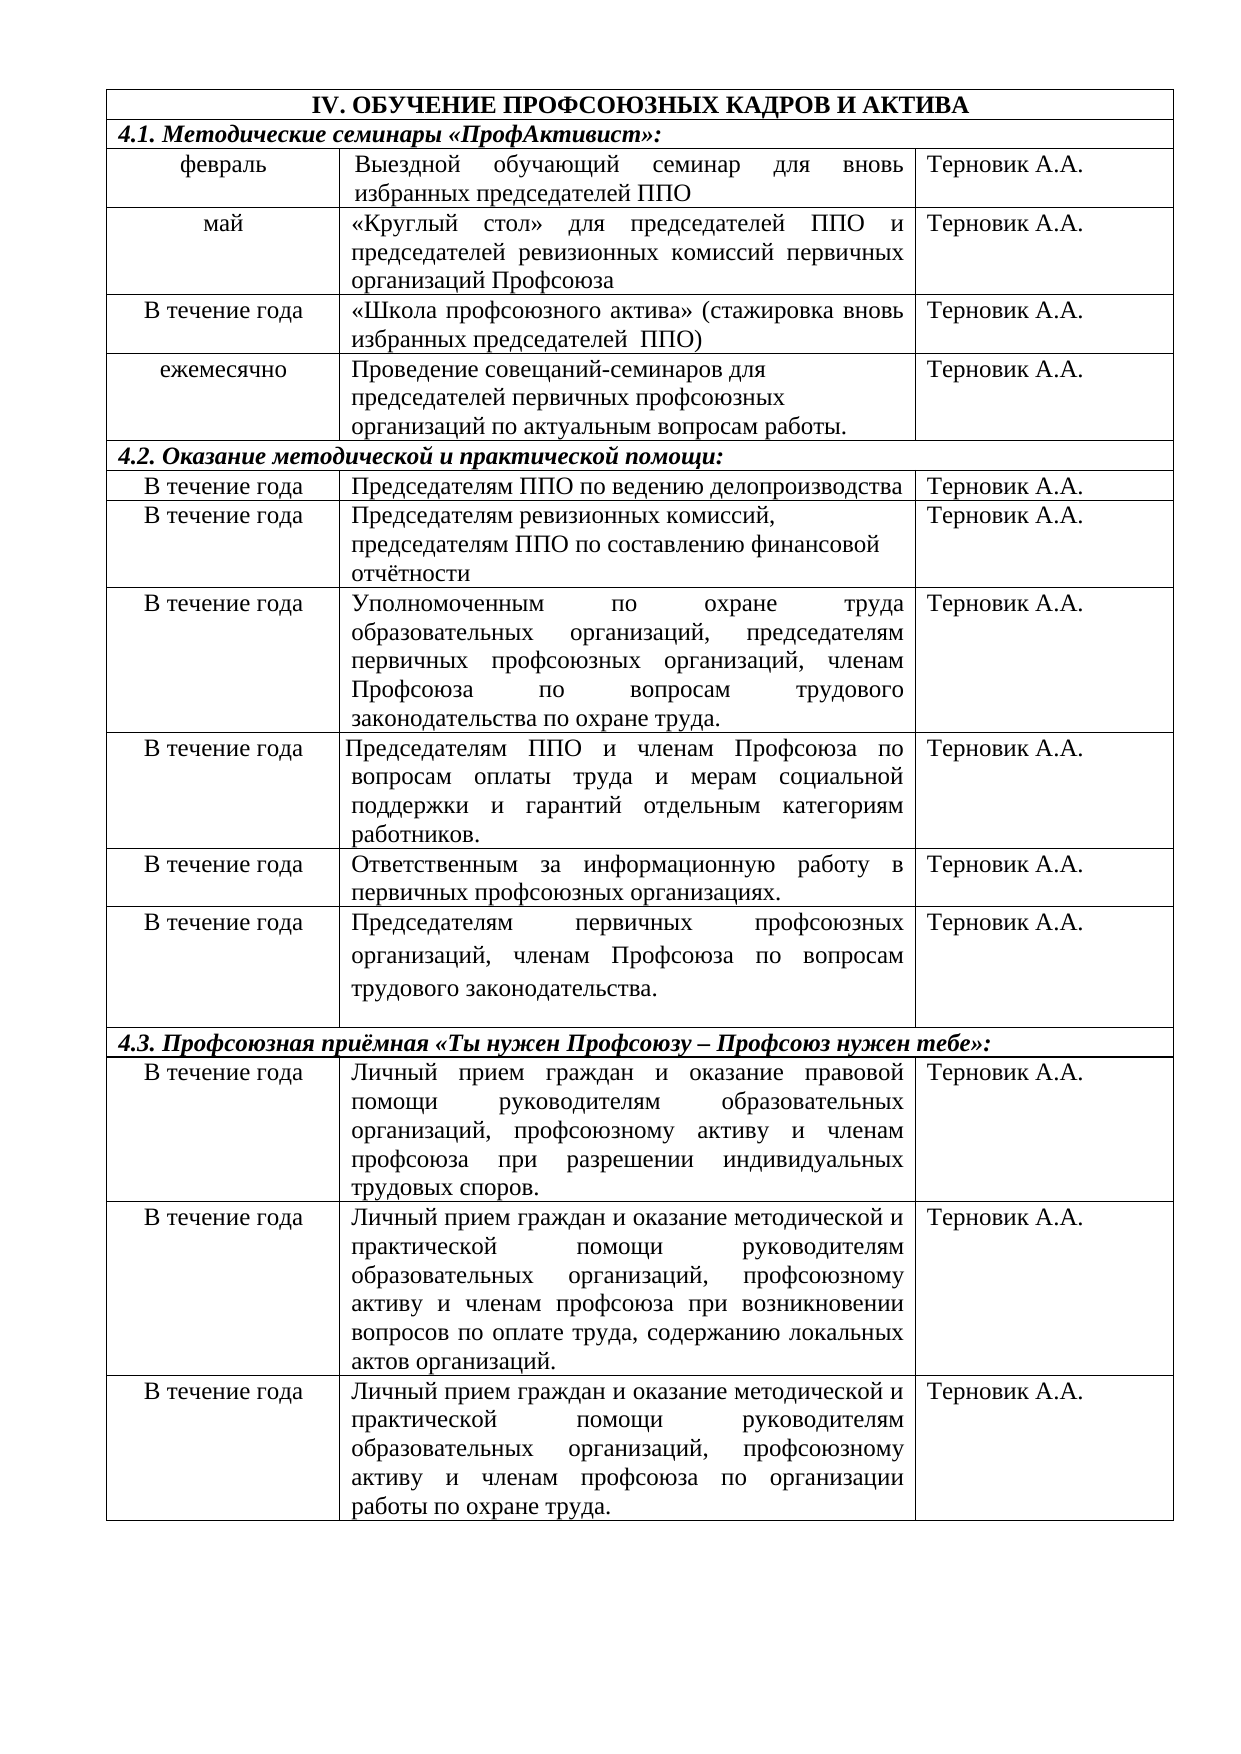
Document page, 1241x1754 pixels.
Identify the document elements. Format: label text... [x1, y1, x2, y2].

table_cell Личный прием граждан и оказание методической и практической помощи руководителям образовательных организаций, профсоюзному активу и членам профсоюза при возникновении вопросов по оплате труда, содержанию локальных актов организаций. [340, 1202, 915, 1375]
table_cell Терновик А.А. [916, 501, 1173, 587]
table_cell 4.2. Оказание методической и практической помощи: [107, 441, 1173, 470]
table_cell Председателям первичных профсоюзных организаций, членам Профсоюза по вопросам трудового законодательства. [340, 907, 915, 1027]
table_cell Терновик А.А. [916, 471, 1173, 499]
table_cell Терновик А.А. [916, 907, 1173, 1027]
table_cell В течение года [107, 501, 339, 587]
table_cell Председателям ППО по ведению делопроизводства [340, 471, 915, 499]
table_cell 4.1. Методические семинары «ПрофАктивист»: [107, 120, 1173, 148]
table_cell В течение года [107, 471, 339, 499]
table_cell Терновик А.А. [916, 149, 1173, 207]
table_cell «Школа профсоюзного актива» (стажировка вновь избранных председателей ППО) [340, 295, 915, 353]
table_cell Уполномоченным по охране труда образовательных организаций, председателям первичных профсоюзных организаций, членам Профсоюза по вопросам трудового законодательства по охране труда. [340, 588, 915, 732]
table_cell В течение года [107, 733, 339, 848]
table_cell Терновик А.А. [916, 849, 1173, 906]
table_cell IV. ОБУЧЕНИЕ ПРОФСОЮЗНЫХ КАДРОВ И АКТИВА [107, 90, 1173, 118]
table_cell Терновик А.А. [916, 208, 1173, 294]
table_cell Выездной обучающий семинар для вновь избранных председателей ППО [340, 149, 915, 207]
table_cell февраль [107, 149, 339, 207]
table_cell В течение года [107, 907, 339, 1027]
table_cell Председателям ППО и членам Профсоюза по вопросам оплаты труда и мерам социальной поддержки и гарантий отдельным категориям работников. [340, 733, 915, 848]
table_cell ежемесячно [107, 354, 339, 440]
table_cell Председателям ревизионных комиссий, председателям ППО по составлению финансовой отчётности [340, 501, 915, 587]
table_cell 4.3. Профсоюзная приёмная «Ты нужен Профсоюзу – Профсоюз нужен тебе»: [107, 1028, 1173, 1056]
table_cell В течение года [107, 295, 339, 353]
table_cell В течение года [107, 1376, 339, 1519]
table_cell В течение года [107, 1058, 339, 1201]
table_cell Терновик А.А. [916, 354, 1173, 440]
table_cell Терновик А.А. [916, 1376, 1173, 1519]
table_cell В течение года [107, 588, 339, 732]
table_cell В течение года [107, 1202, 339, 1375]
table_cell Терновик А.А. [916, 1058, 1173, 1201]
table_cell Проведение совещаний-семинаров для председателей первичных профсоюзных организаций по актуальным вопросам работы. [340, 354, 915, 440]
table_cell Терновик А.А. [916, 295, 1173, 353]
table_cell Ответственным за информационную работу в первичных профсоюзных организациях. [340, 849, 915, 906]
table_cell Личный прием граждан и оказание правовой помощи руководителям образовательных организаций, профсоюзному активу и членам профсоюза при разрешении индивидуальных трудовых споров. [340, 1058, 915, 1201]
table_cell май [107, 208, 339, 294]
table_cell В течение года [107, 849, 339, 906]
table_cell Терновик А.А. [916, 1202, 1173, 1375]
table_cell «Круглый стол» для председателей ППО и председателей ревизионных комиссий первичных организаций Профсоюза [340, 208, 915, 294]
table_cell Терновик А.А. [916, 588, 1173, 732]
table_cell Терновик А.А. [916, 733, 1173, 848]
table_cell Личный прием граждан и оказание методической и практической помощи руководителям образовательных организаций, профсоюзному активу и членам профсоюза по организации работы по охране труда. [340, 1376, 915, 1519]
